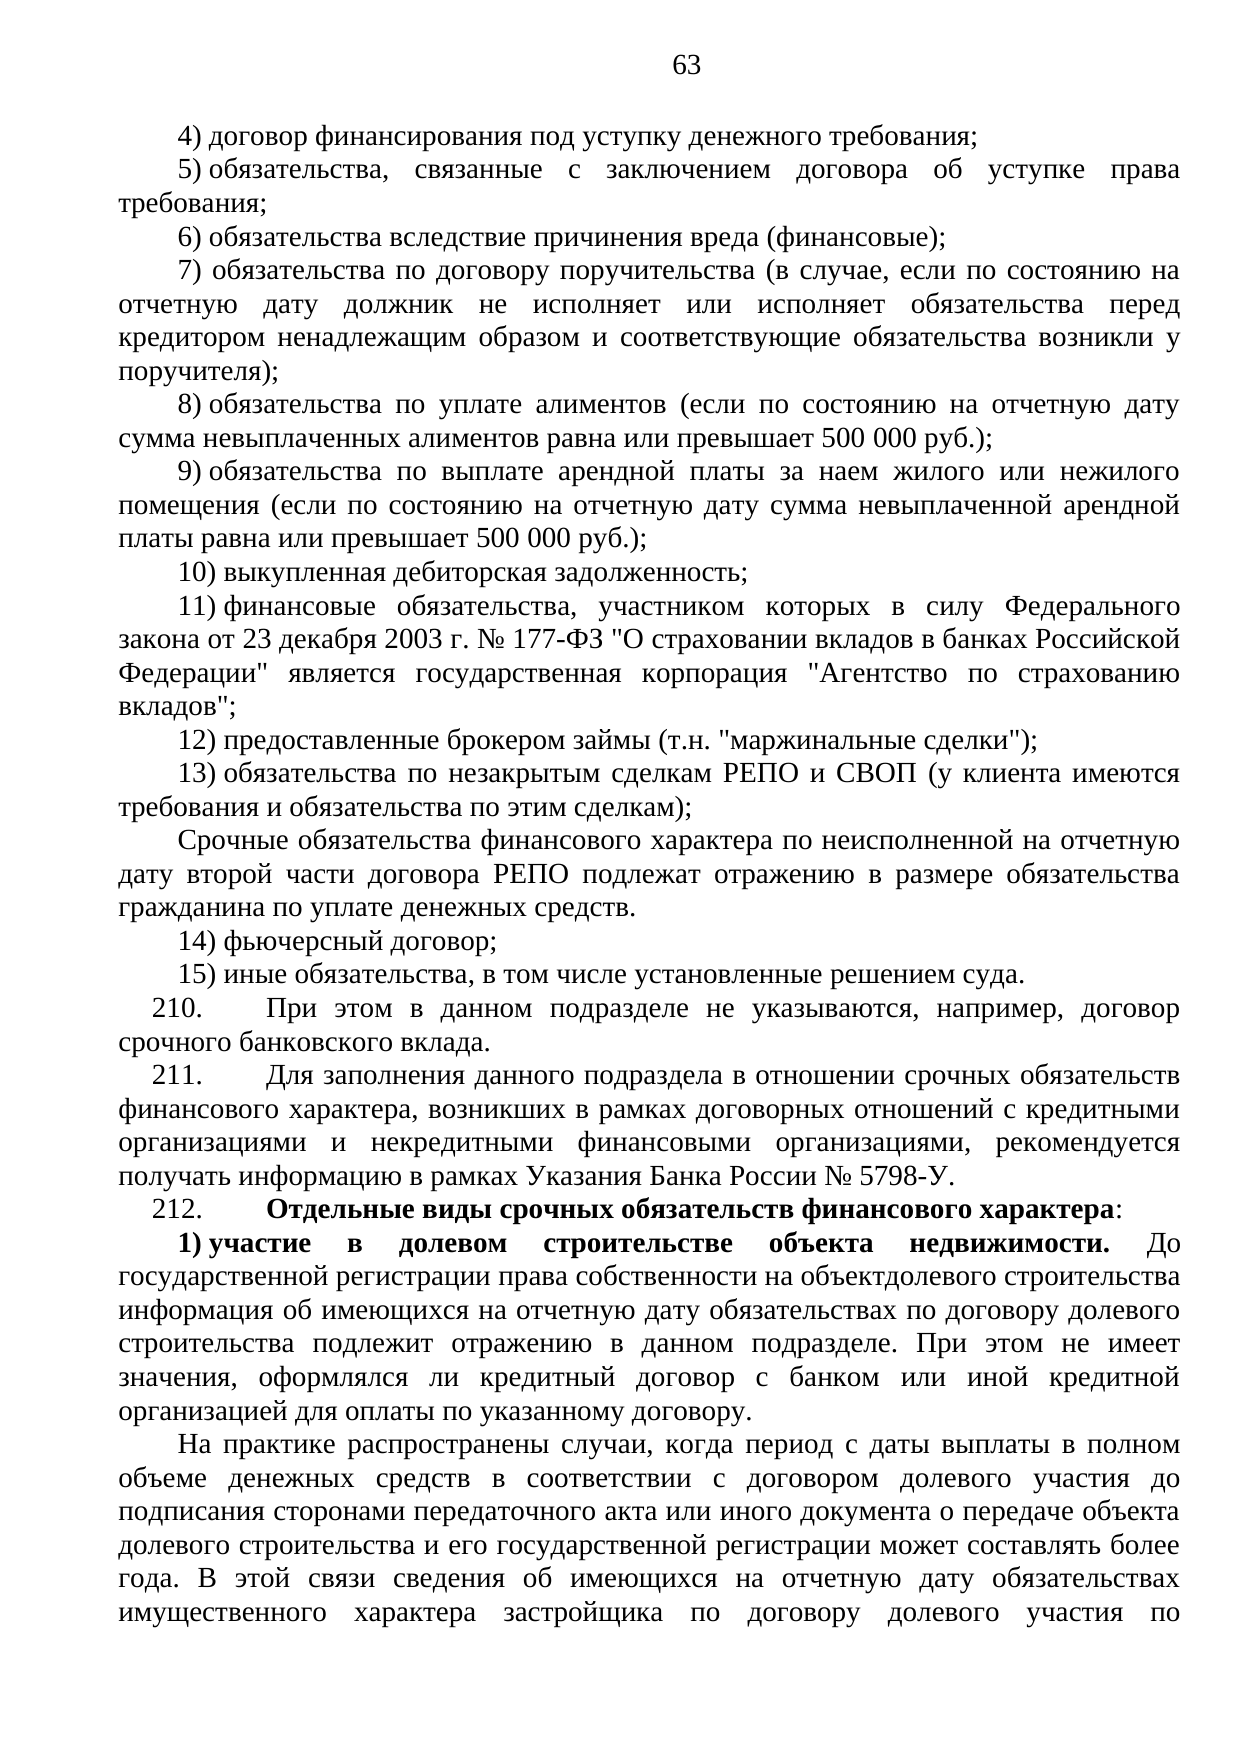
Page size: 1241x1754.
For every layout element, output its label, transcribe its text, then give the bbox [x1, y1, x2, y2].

text 8) обязательства по уплате алиментов (если по состоянию на отчетную дату сумма невыплаченных алиментов равна или превышает 500 000 руб.); [118, 386, 1181, 453]
list Для заполнения данного подраздела в отношении срочных обязательств финансового характера, возникших в рамках договорных отношений с кредитными организациями и некредитными финансовыми организациями, рекомендуется получать информацию в рамках Указания Банка России № 5798-У. [118, 1057, 1181, 1191]
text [118, 1426, 1181, 1627]
list При этом в данном подразделе не указываются, например, договор срочного банковского вклада. [118, 990, 1181, 1057]
list 4) договор финансирования под уступку денежного требования; [118, 118, 1181, 152]
text 15) иные обязательства, в том числе установленные решением суда. [118, 957, 1181, 990]
text 10) выкупленная дебиторская задолженность; [118, 554, 1181, 588]
list 5) обязательства, связанные с заключением договора об уступке права требования; [118, 152, 1181, 219]
text 13) обязательства по незакрытым сделкам РЕПО и СВОП (у клиента имеются требования и обязательства по этим сделкам); [118, 755, 1181, 822]
text 14) фьючерсный договор; [118, 923, 1181, 957]
text 6) обязательства вследствие причинения вреда (финансовые); [118, 219, 1181, 252]
text 7) обязательства по договору поручительства (в случае, если по состоянию на отчетную дату должник не исполняет или исполняет обязательства перед кредитором ненадлежащим образом и соответствующие обязательства возникли у поручителя); [118, 252, 1181, 386]
text 11) финансовые обязательства, участником которых в силу Федерального закона от 23 декабря 2003 г. № 177-ФЗ "О страховании вкладов в банках Российской Федерации" является государственная корпорация "Агентство по страхованию вкладов"; [118, 588, 1181, 722]
list Отдельные виды срочных обязательств финансового характера: [118, 1191, 1181, 1225]
text 9) обязательства по выплате арендной платы за наем жилого или нежилого помещения (если по состоянию на отчетную дату сумма невыплаченной арендной платы равна или превышает 500 000 руб.); [118, 453, 1181, 554]
text 12) предоставленные брокером займы (т.н. "маржинальные сделки"); [118, 722, 1181, 755]
list 1) участие в долевом строительстве объекта недвижимости. До государственной регистрации права собственности на объектдолевого строительства информация об имеющихся на отчетную дату обязательствах по договору долевого строительства подлежит отражению в данном подразделе. При этом не имеет значения, оформлялся ли кредитный договор с банком или иной кредитной организацией для оплаты по указанному договору. [118, 1225, 1181, 1426]
text Срочные обязательства финансового характера по неисполненной на отчетную дату второй части договора РЕПО подлежат отражению в размере обязательства гражданина по уплате денежных средств. [118, 822, 1181, 923]
